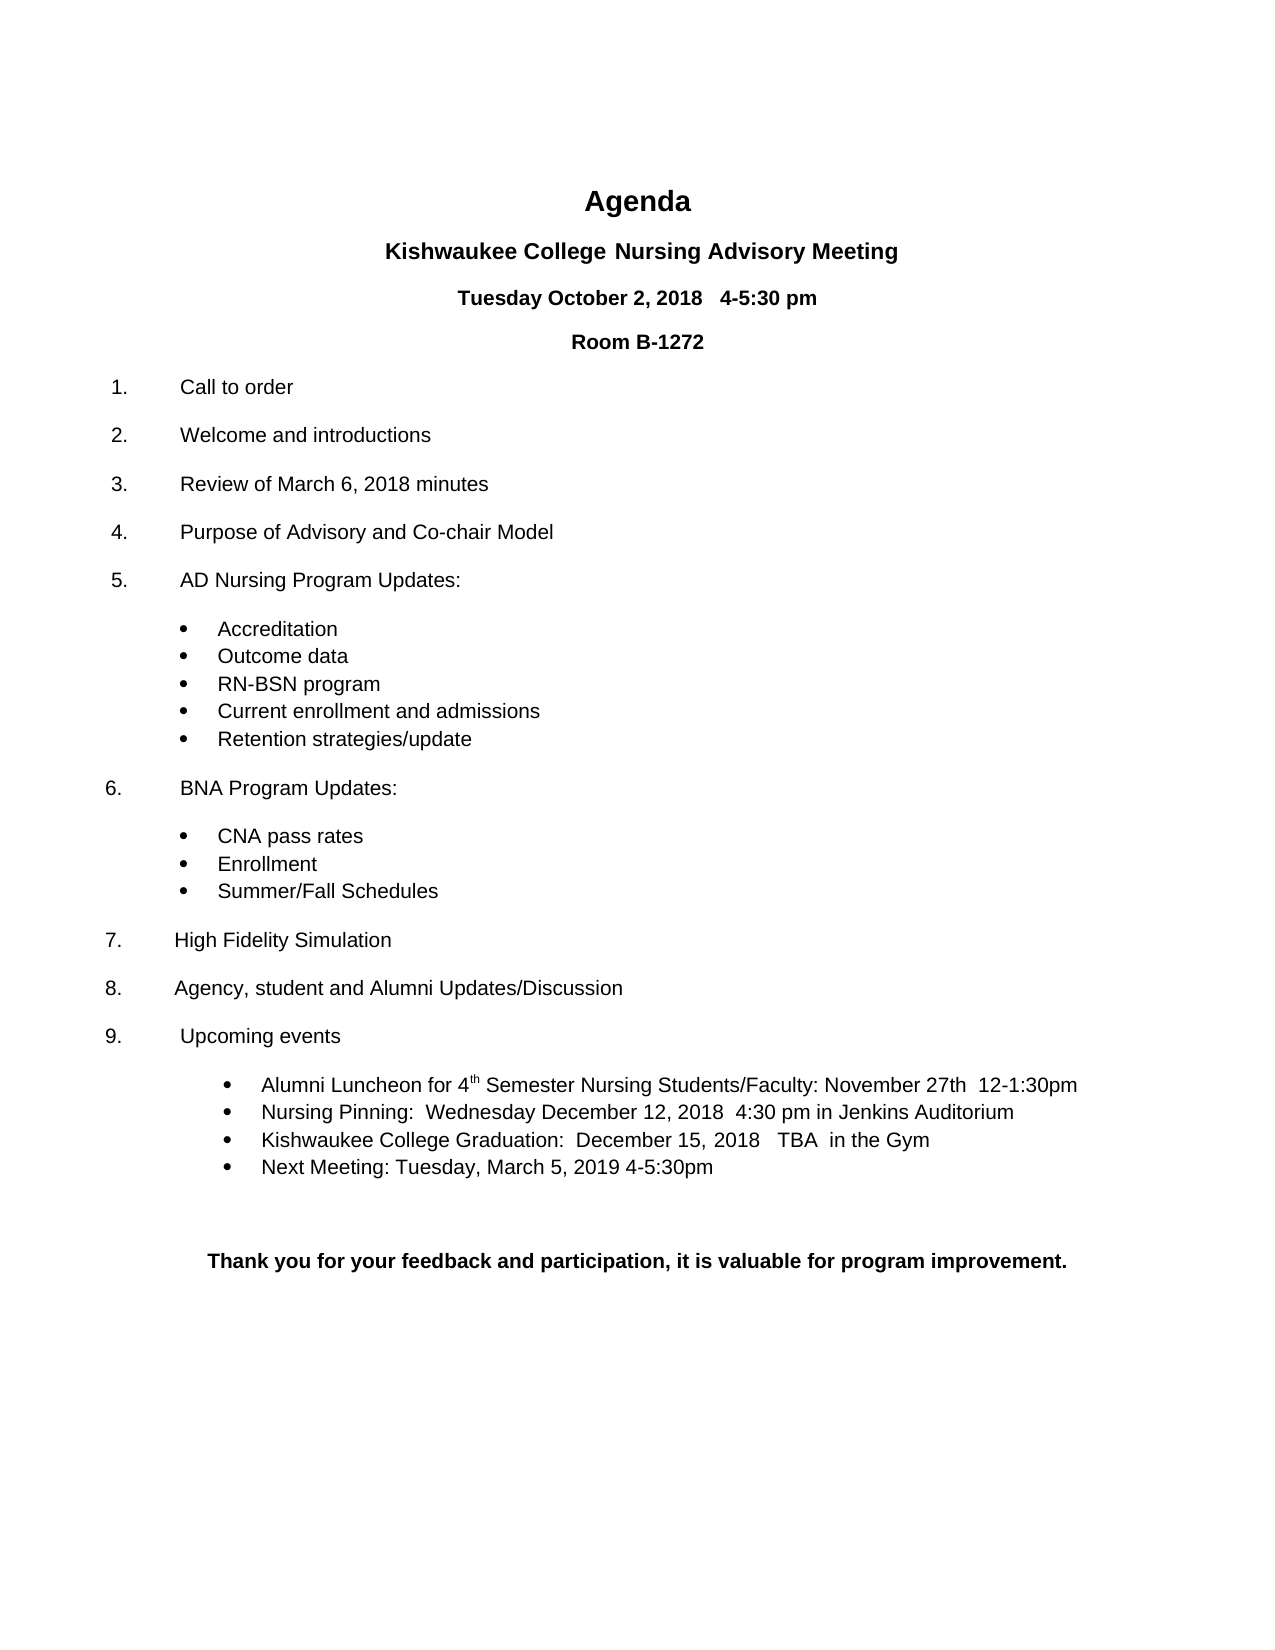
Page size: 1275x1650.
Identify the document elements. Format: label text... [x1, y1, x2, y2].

list Nursing Pinning: Wednesday December 12, 2018 4:30 pm in Jenkins Auditorium [224, 1100, 1170, 1124]
text 4. Purpose of Advisory and Co-chair Model [105, 520, 1170, 544]
list RN-BSN program [180, 672, 1170, 696]
text Room B-1272 [105, 330, 1170, 354]
text 6. BNA Program Updates: [105, 775, 1170, 799]
text 9. Upcoming events [105, 1024, 1170, 1048]
text 7. High Fidelity Simulation [105, 927, 1170, 951]
list Outcome data [180, 644, 1170, 668]
list Enrollment [180, 851, 1170, 875]
text 2. Welcome and introductions [105, 423, 1170, 447]
text 5. AD Nursing Program Updates: [105, 568, 1170, 592]
list Accreditation [180, 617, 1170, 641]
text 1. Call to order [105, 375, 1170, 399]
list CNA pass rates [180, 824, 1170, 848]
text Agenda [105, 184, 1170, 217]
list Alumni Luncheon for 4th Semester Nursing Students/Faculty: November 27th 12-1:30pm [224, 1072, 1170, 1096]
text Kishwaukee College Nursing Advisory Meeting [105, 238, 1170, 264]
list Kishwaukee College Graduation: December 15, 2018 TBA in the Gym [224, 1128, 1170, 1152]
list Current enrollment and admissions [180, 699, 1170, 723]
text 3. Review of March 6, 2018 minutes [105, 472, 1170, 496]
text Tuesday October 2, 2018 4-5:30 pm [105, 285, 1170, 309]
list Retention strategies/update [180, 727, 1170, 751]
text 8. Agency, student and Alumni Updates/Discussion [105, 976, 1170, 1000]
list Next Meeting: Tuesday, March 5, 2019 4-5:30pm [224, 1155, 1170, 1179]
list Summer/Fall Schedules [180, 879, 1170, 903]
text Thank you for your feedback and participation, it is valuable for program improvement. [105, 1248, 1170, 1272]
